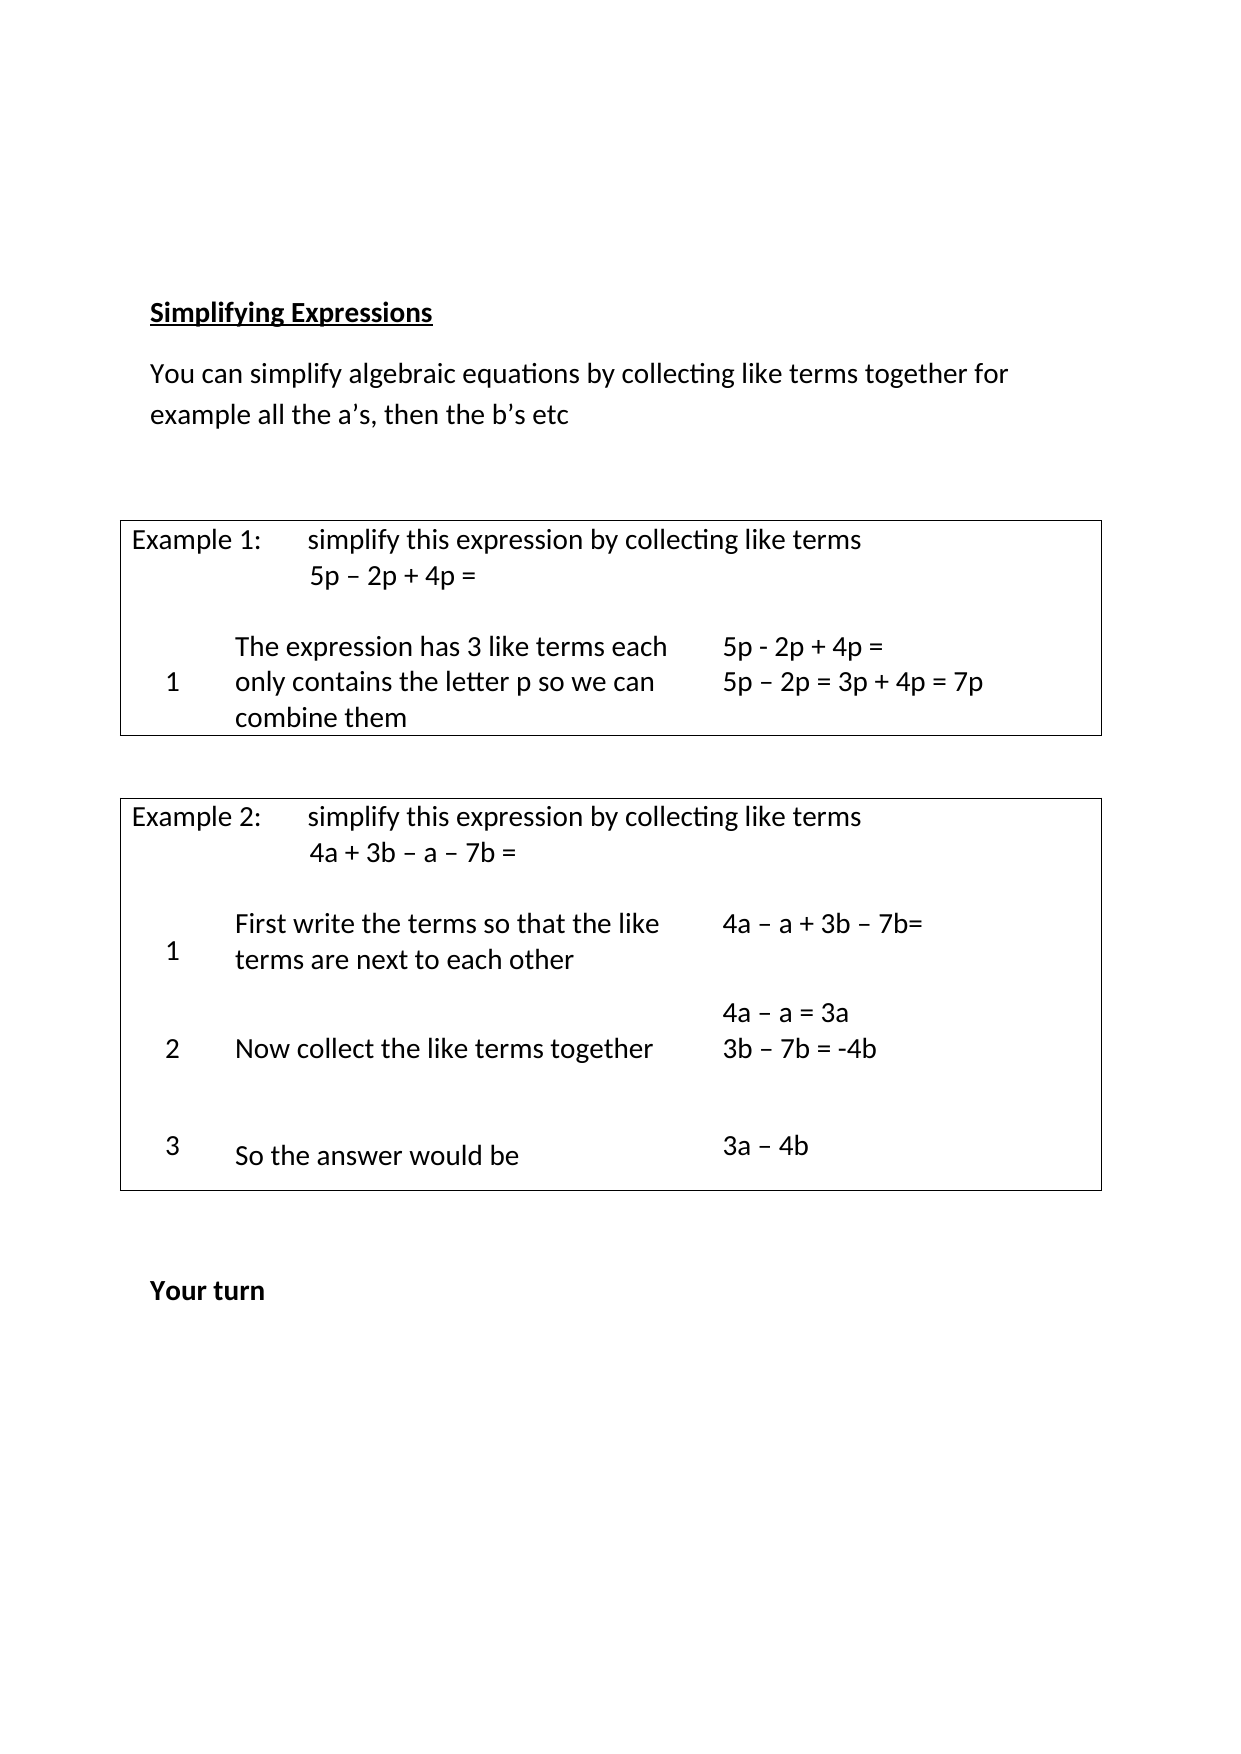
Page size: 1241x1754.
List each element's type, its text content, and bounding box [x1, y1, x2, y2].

table_cell The expression has 3 like terms each only contains the letter p so we can combine them [224, 628, 711, 735]
table_header Example 1: simplify this expression by collecting like terms 5p – 2p + 4p = [121, 521, 1101, 628]
text You can simplify algebraic equations by collecting like terms together for example all the a’s, then the b’s etc [150, 355, 1090, 432]
table_cell 1 [121, 628, 224, 735]
table_cell 3a – 4b [711, 1101, 1101, 1189]
table_cell 2 [121, 994, 224, 1101]
table_cell 1 [121, 905, 224, 994]
table_cell So the answer would be [224, 1101, 711, 1189]
table_cell 3 [121, 1101, 224, 1189]
list Your turn [150, 1272, 1090, 1308]
table_cell 5p - 2p + 4p = 5p – 2p = 3p + 4p = 7p [711, 628, 1101, 735]
text Simplifying Expressions [150, 294, 1090, 329]
table_cell First write the terms so that the like terms are next to each other [224, 905, 711, 994]
table_cell 4a – a + 3b – 7b= [711, 905, 1101, 994]
table_cell Now collect the like terms together [224, 994, 711, 1101]
table_header Example 2: simplify this expression by collecting like terms 4a + 3b – a – 7b = [121, 799, 1101, 905]
table_cell 4a – a = 3a 3b – 7b = -4b [711, 994, 1101, 1101]
